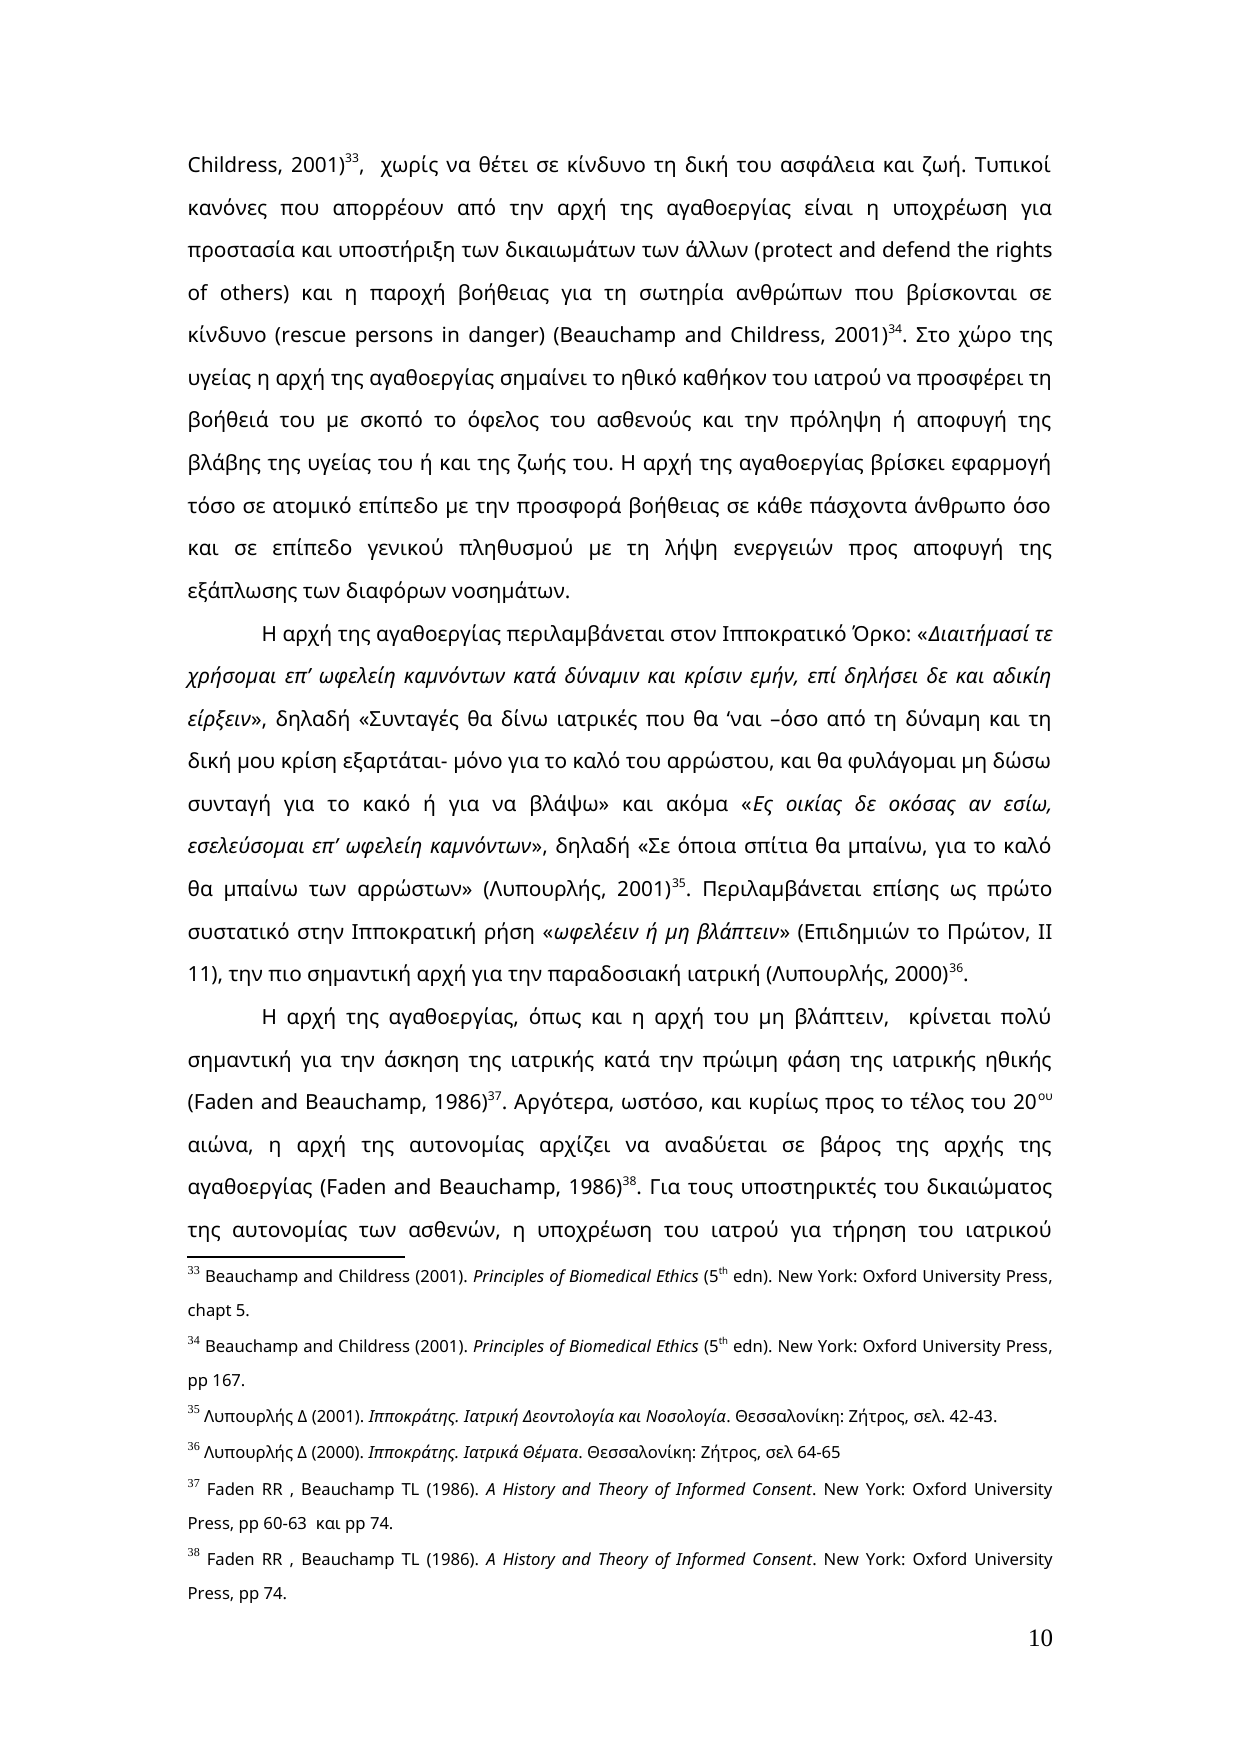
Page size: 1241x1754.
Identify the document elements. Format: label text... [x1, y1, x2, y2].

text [187, 150, 1053, 604]
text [187, 1002, 1053, 1243]
text Η αρχή της αγαθοεργίας περιλαμβάνεται στον Ιπποκρατικό Όρκο: «Διαιτήμασί τε χρήσομαι επ’ ωφελείη καμνόντων κατά δύναμιν και κρίσιν εμήν, επί δηλήσει δε και αδικίη είρξειν», δηλαδή «Συνταγές θα δίνω ιατρικές που θα ‘ναι –όσο από τη δύναμη και τη δική μου κρίση εξαρτάται- μόνο για το καλό του αρρώστου, και θα φυλάγομαι μη δώσω συνταγή για το κακό ή για να βλάψω» και ακόμα «Ες οικίας δε οκόσας αν εσίω, εσελεύσομαι επ’ ωφελείη καμνόντων», δηλαδή «Σε όποια σπίτια θα μπαίνω, για το καλό θα μπαίνω των αρρώστων» (Λυπουρλής, 2001). Περιλαμβάνεται επίσης ως πρώτο συστατικό στην Ιπποκρατική ρήση «ωφελέειν ή μη βλάπτειν» (Επιδημιών το Πρώτον, ΙΙ 11), την πιο σημαντική αρχή για την παραδοσιακή ιατρική (Λυπουρλής, 2000). [187, 619, 1053, 988]
